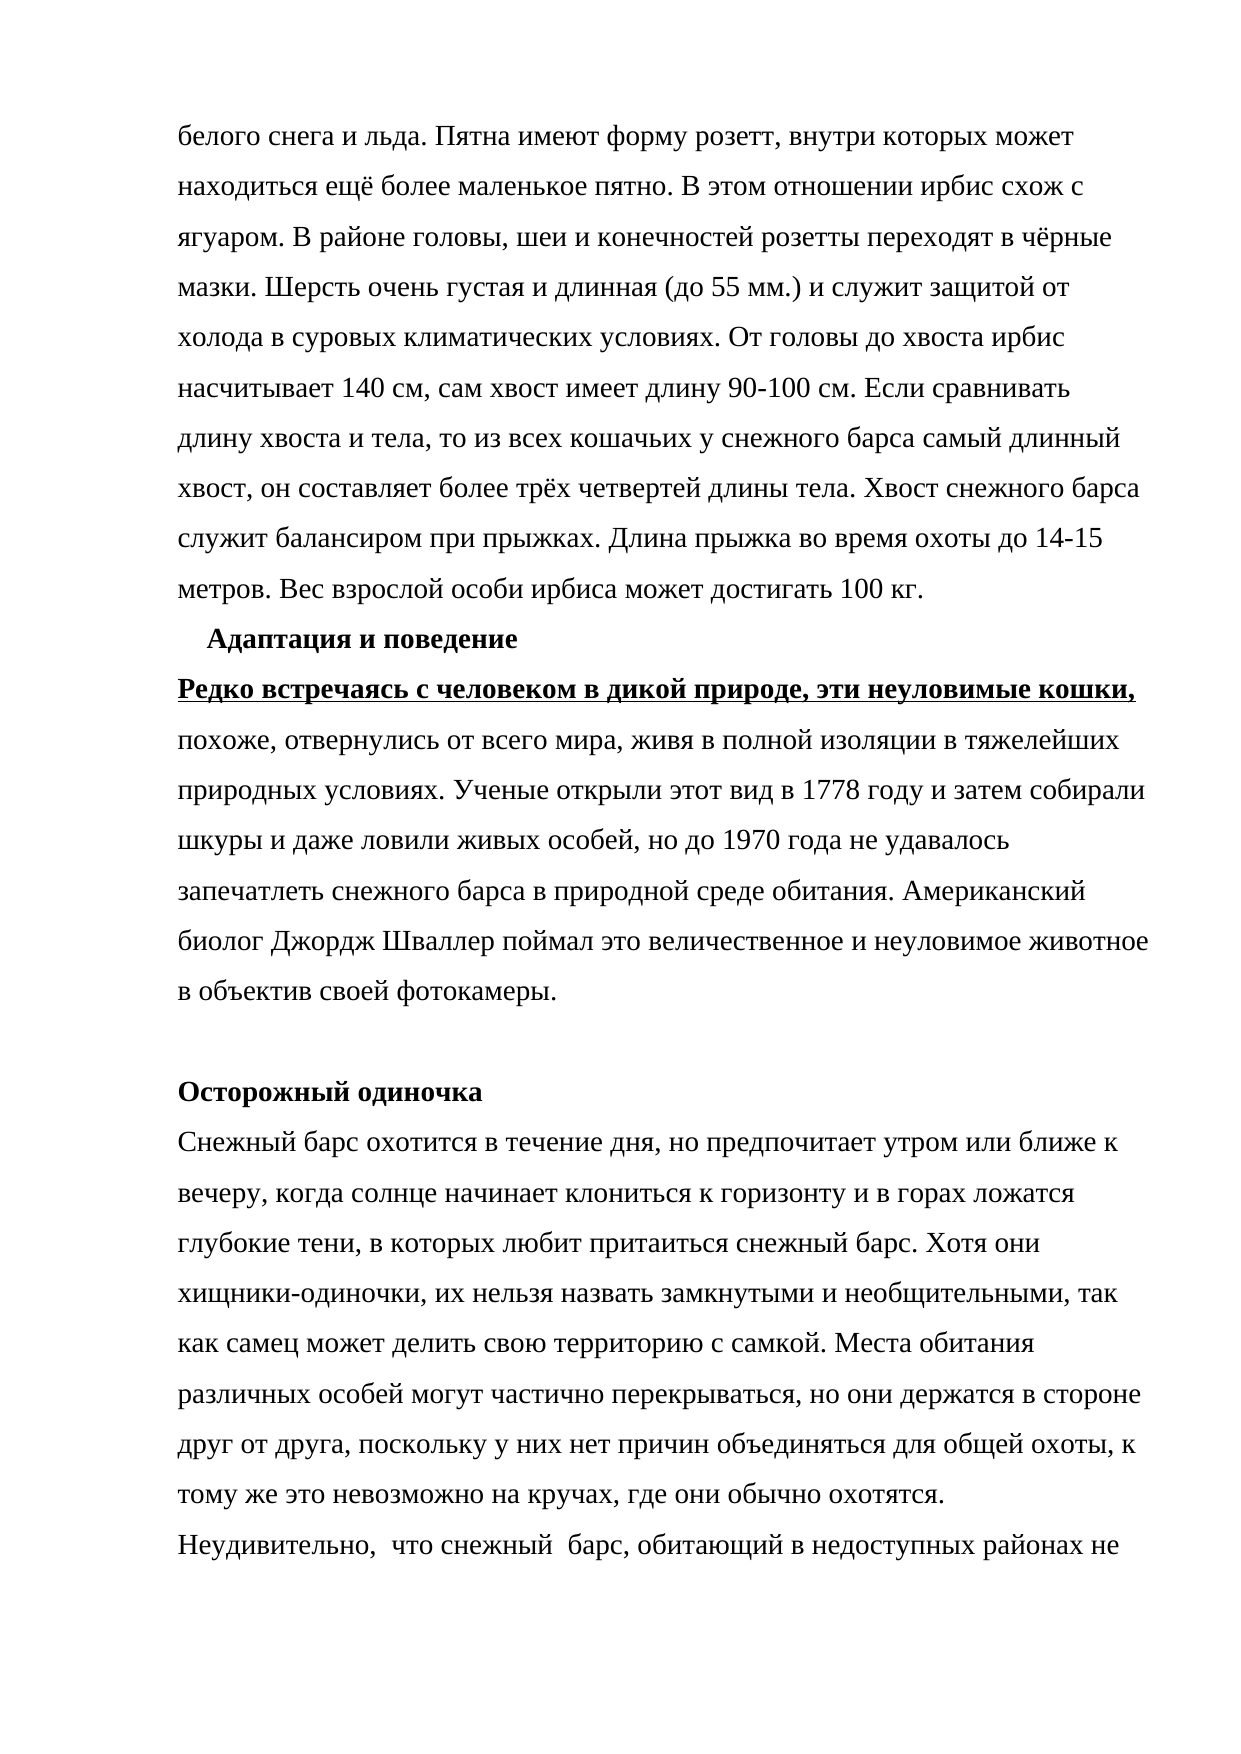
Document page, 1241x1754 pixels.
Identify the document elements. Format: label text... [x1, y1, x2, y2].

text Осторожный одиночка [177, 1074, 1152, 1108]
text Адаптация и поведение [177, 621, 1152, 655]
text Редко встречаясь с человеком в дикой природе, эти неуловимые кошки, похоже, отвернулись от всего мира, живя в полной изоляции в тяжелейших природных условиях. Ученые открыли этот вид в 1778 году и затем собирали шкуры и даже ловили живых особей, но до 1970 года не удавалось запечатлеть снежного барса в природной среде обитания. Американский биолог Джордж Шваллер поймал это величественное и неуловимое животное в объектив своей фотокамеры. [177, 672, 1152, 1007]
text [177, 118, 1152, 604]
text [177, 1124, 1152, 1560]
